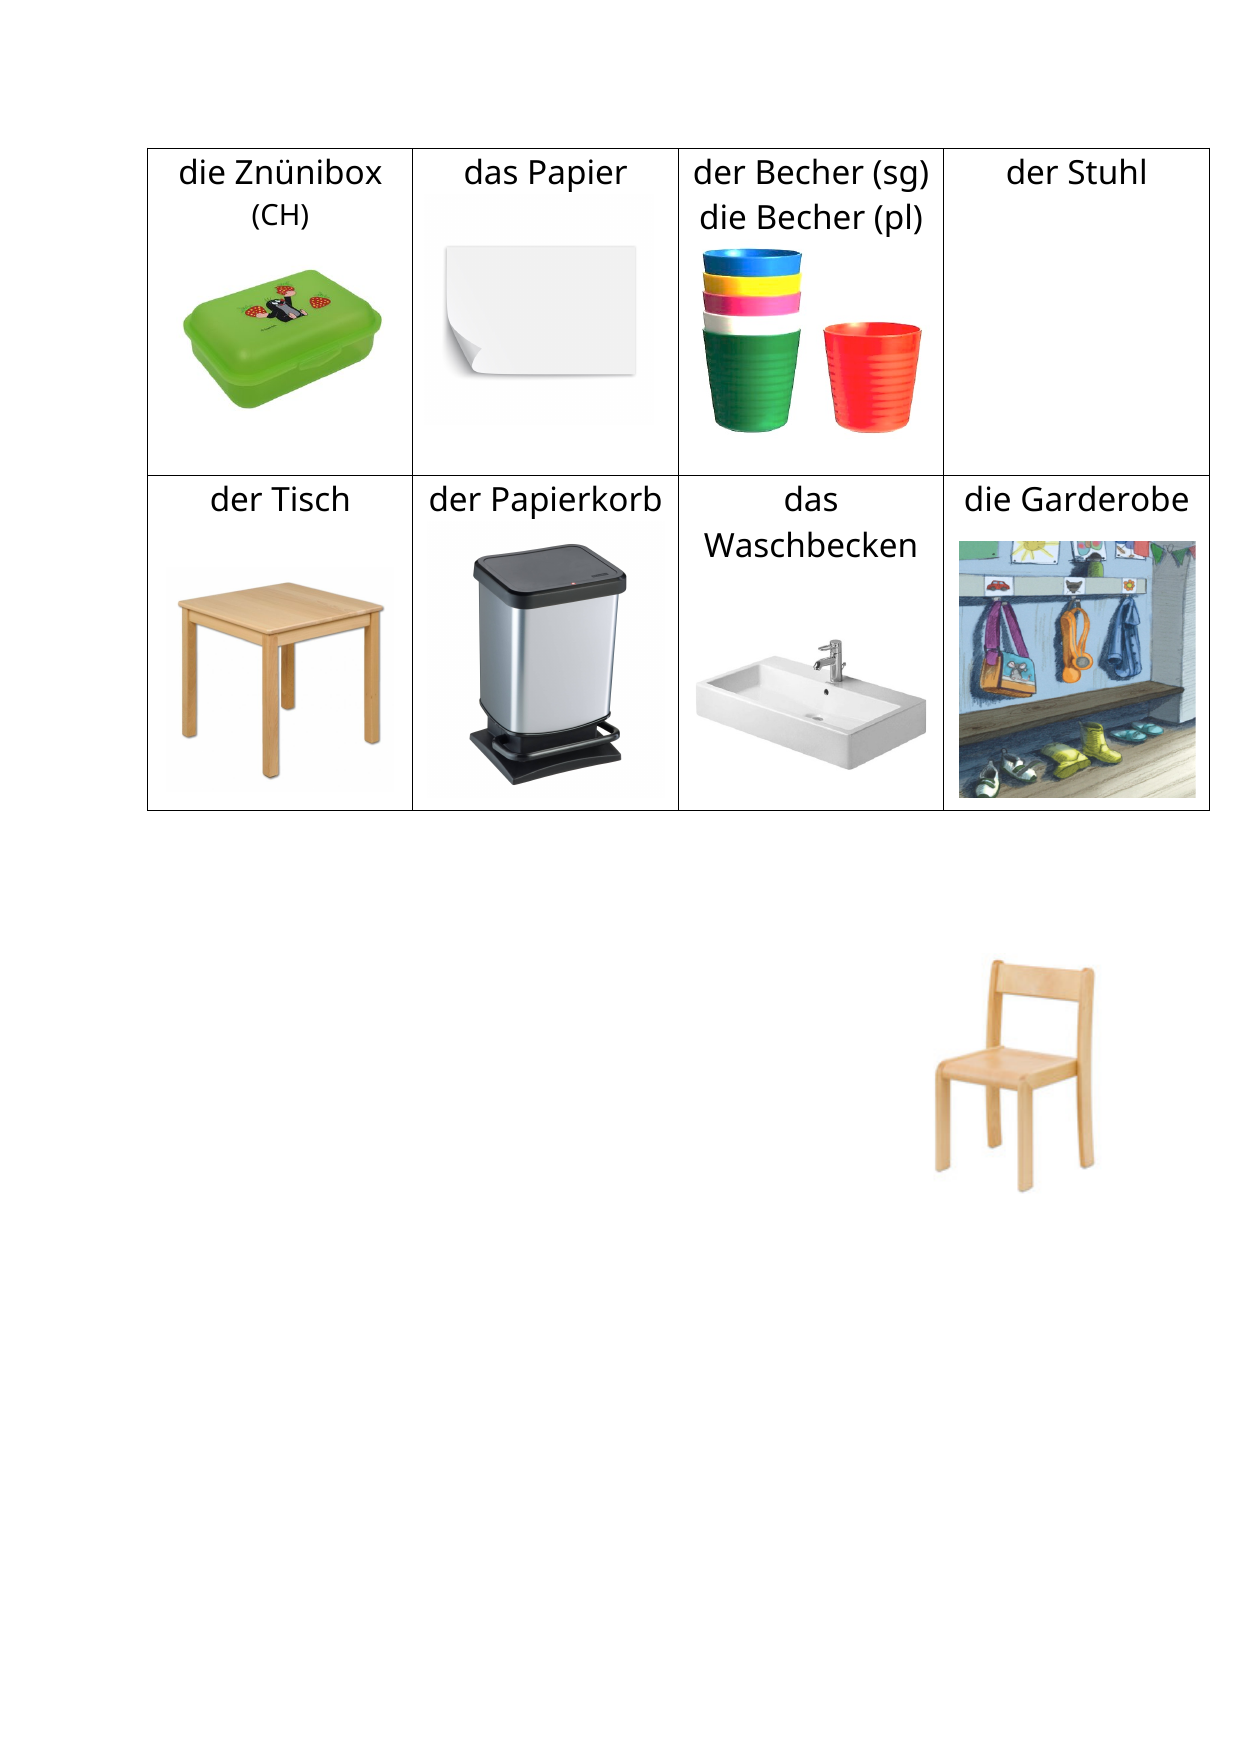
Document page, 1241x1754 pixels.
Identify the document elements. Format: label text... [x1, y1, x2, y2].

table_cell die Garderobe [944, 476, 1209, 810]
picture [916, 953, 1114, 1198]
picture [692, 239, 930, 446]
table_cell die Znünibox (CH) [148, 149, 412, 475]
table_cell der Papierkorb [413, 476, 678, 810]
picture [695, 612, 927, 797]
picture [166, 567, 395, 792]
picture [426, 521, 665, 798]
picture [176, 233, 385, 442]
table_cell der Tisch [148, 476, 412, 810]
table_cell das Waschbecken [679, 476, 943, 810]
table_cell das Papier [413, 149, 678, 475]
table_cell der Becher (sg) die Becher (pl) [679, 149, 943, 475]
table_cell der Stuhl [944, 149, 1209, 475]
picture [424, 194, 655, 425]
